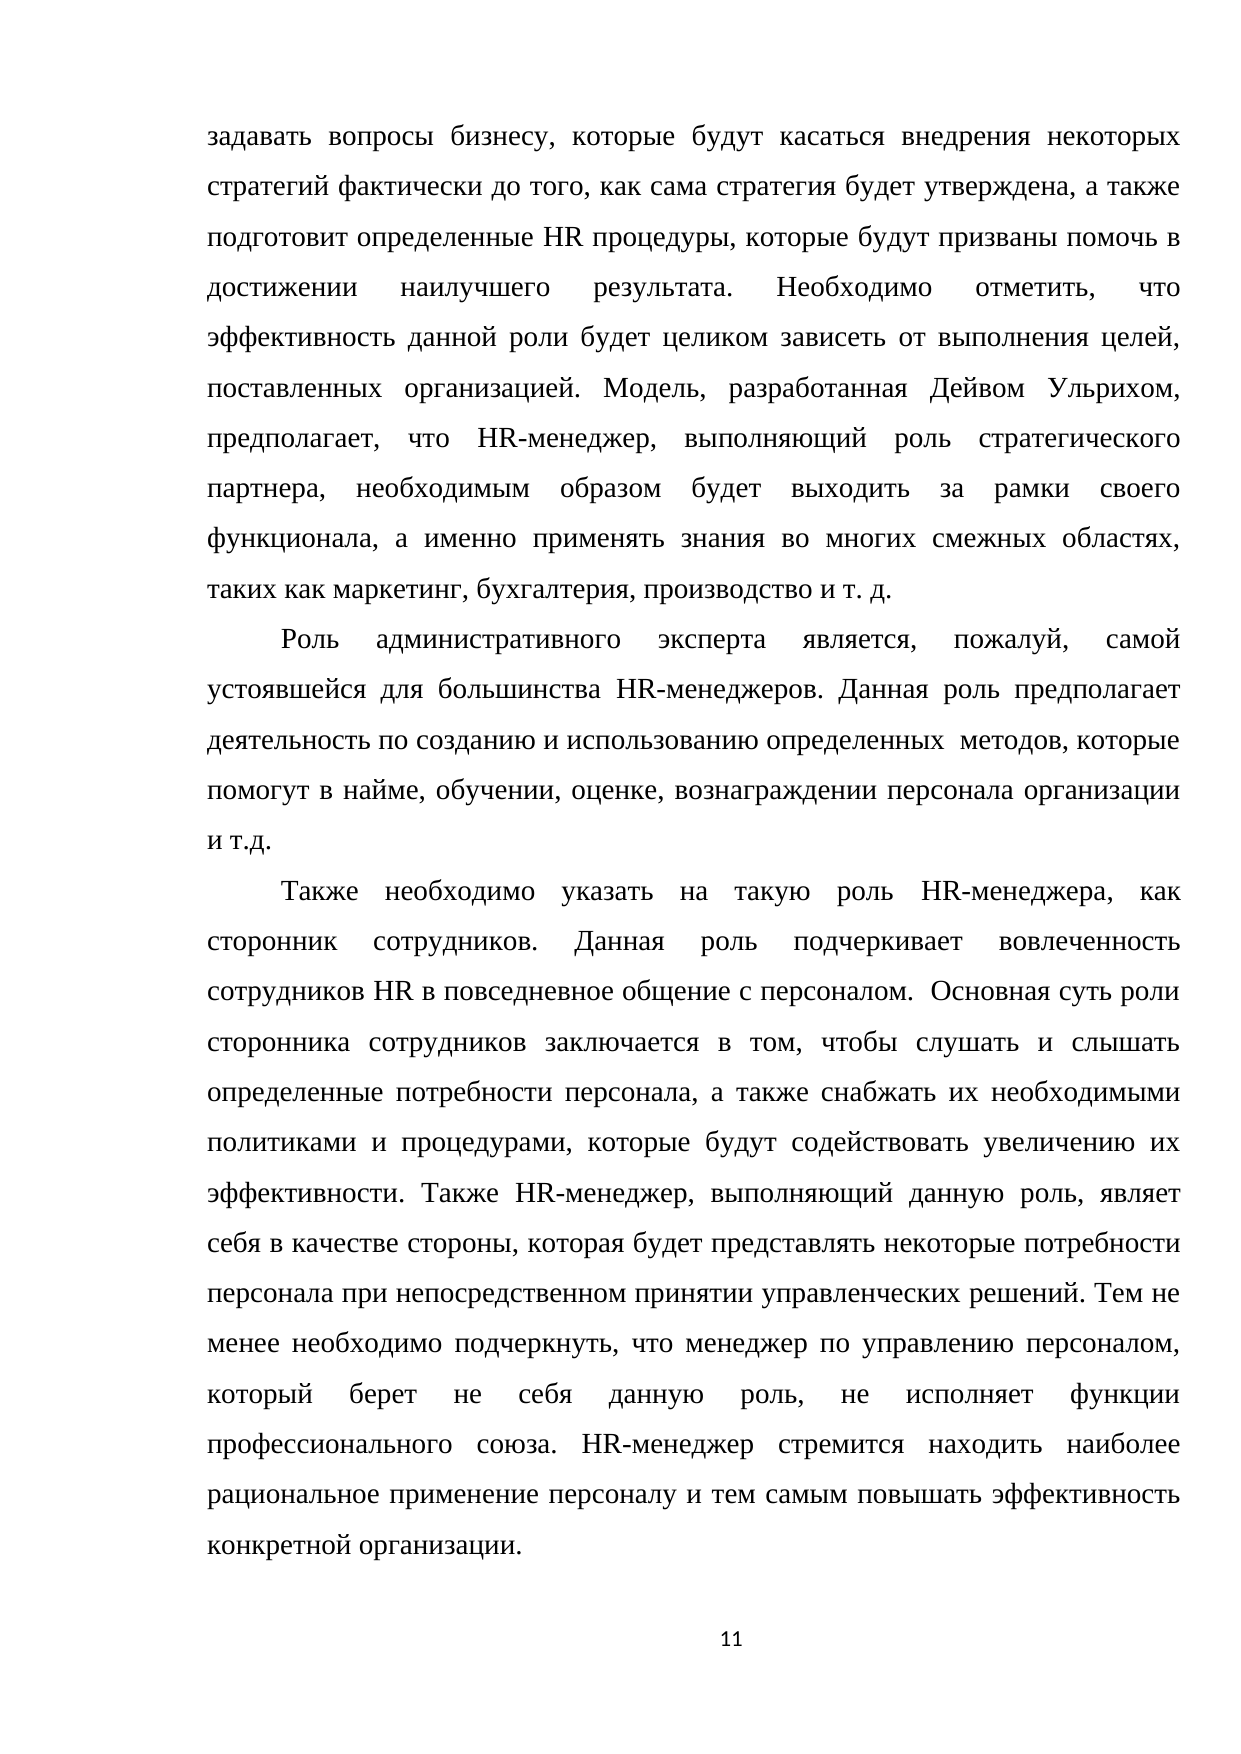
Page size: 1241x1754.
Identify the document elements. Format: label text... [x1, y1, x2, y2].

text Также необходимо указать на такую роль HR-менеджера, как сторонник сотрудников. Данная роль подчеркивает вовлеченность сотрудников HR в повседневное общение с персоналом. Основная суть роли сторонника сотрудников заключается в том, чтобы слушать и слышать определенные потребности персонала, а также снабжать их необходимыми политиками и процедурами, которые будут содействовать увеличению их эффективности. Также HR-менеджер, выполняющий данную роль, являет себя в качестве стороны, которая будет представлять некоторые потребности персонала при непосредственном принятии управленческих решений. Тем не менее необходимо подчеркнуть, что менеджер по управлению персоналом, который берет не себя данную роль, не исполняет функции профессионального союза. HR-менеджер стремится находить наиболее рациональное применение персоналу и тем самым повышать эффективность конкретной организации. [207, 873, 1181, 1560]
text Роль административного эксперта является, пожалуй, самой устоявшейся для большинства HR-менеджеров. Данная роль предполагает деятельность по созданию и использованию определенных методов, которые помогут в найме, обучении, оценке, вознаграждении персонала организации и т.д. [207, 621, 1181, 856]
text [207, 118, 1181, 604]
